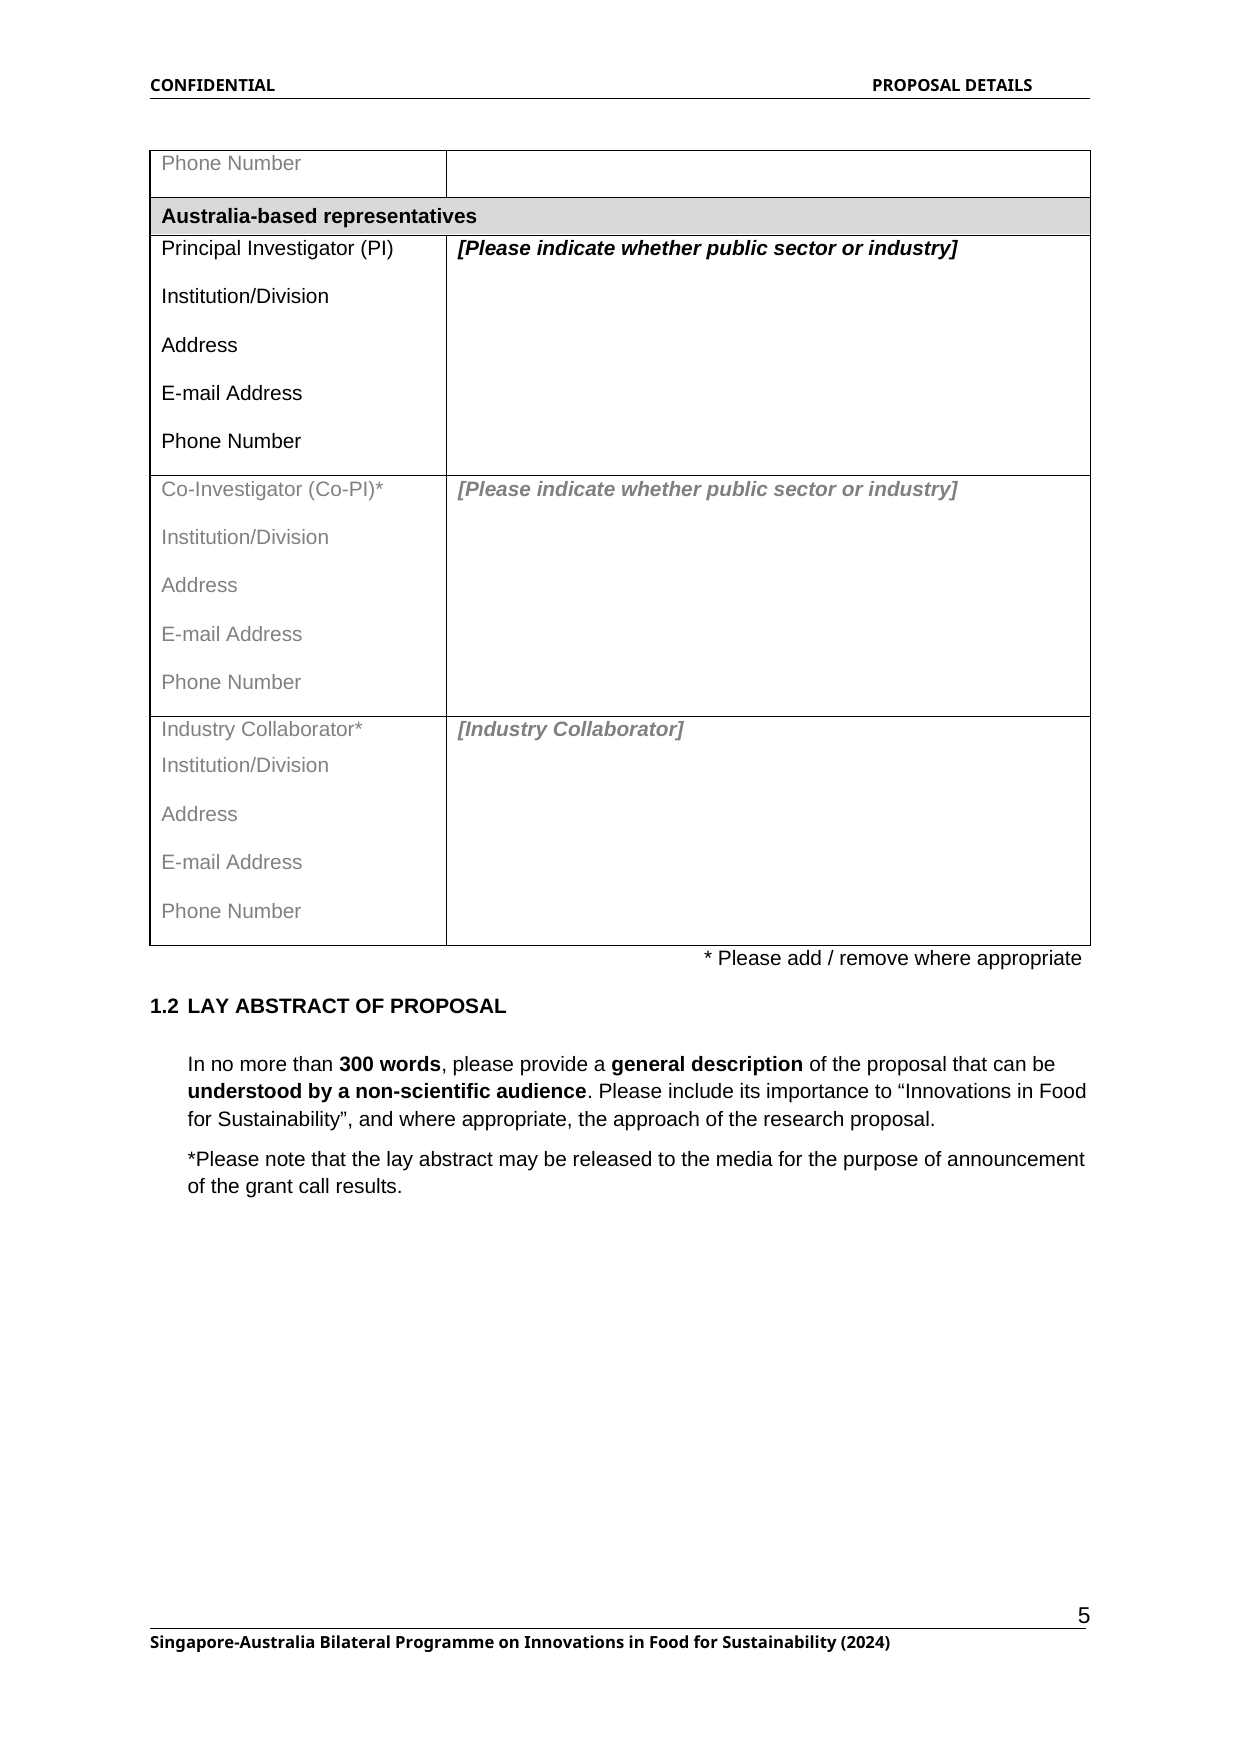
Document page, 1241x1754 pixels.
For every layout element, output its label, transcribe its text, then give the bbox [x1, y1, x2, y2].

table_cell Principal Investigator (PI) Institution/Division Address E-mail Address Phone Number [151, 236, 446, 475]
text * Please add / remove where appropriate [150, 946, 1090, 969]
text In no more than 300 words, please provide a general description of the proposal that can be understood by a non-scientific audience. Please include its importance to “Innovations in Food for Sustainability”, and where appropriate, the approach of the research proposal. [187, 1052, 1090, 1131]
table_cell [Please indicate whether public sector or industry] [447, 476, 1090, 716]
table_cell [Please indicate whether public sector or industry] [447, 236, 1090, 475]
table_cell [151, 151, 446, 197]
table_cell [Industry Collaborator] [447, 717, 1090, 944]
text *Please note that the lay abstract may be released to the media for the purpose of announcement of the grant call results. [187, 1147, 1090, 1198]
table_cell Industry Collaborator* Institution/Division Address E-mail Address Phone Number [151, 717, 446, 944]
table_cell Australia-based representatives [151, 198, 1090, 234]
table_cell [447, 151, 1090, 197]
table_cell Co-Investigator (Co-PI)* Institution/Division Address E-mail Address Phone Number [151, 476, 446, 716]
list Lay abstract of proposal [150, 993, 1090, 1048]
